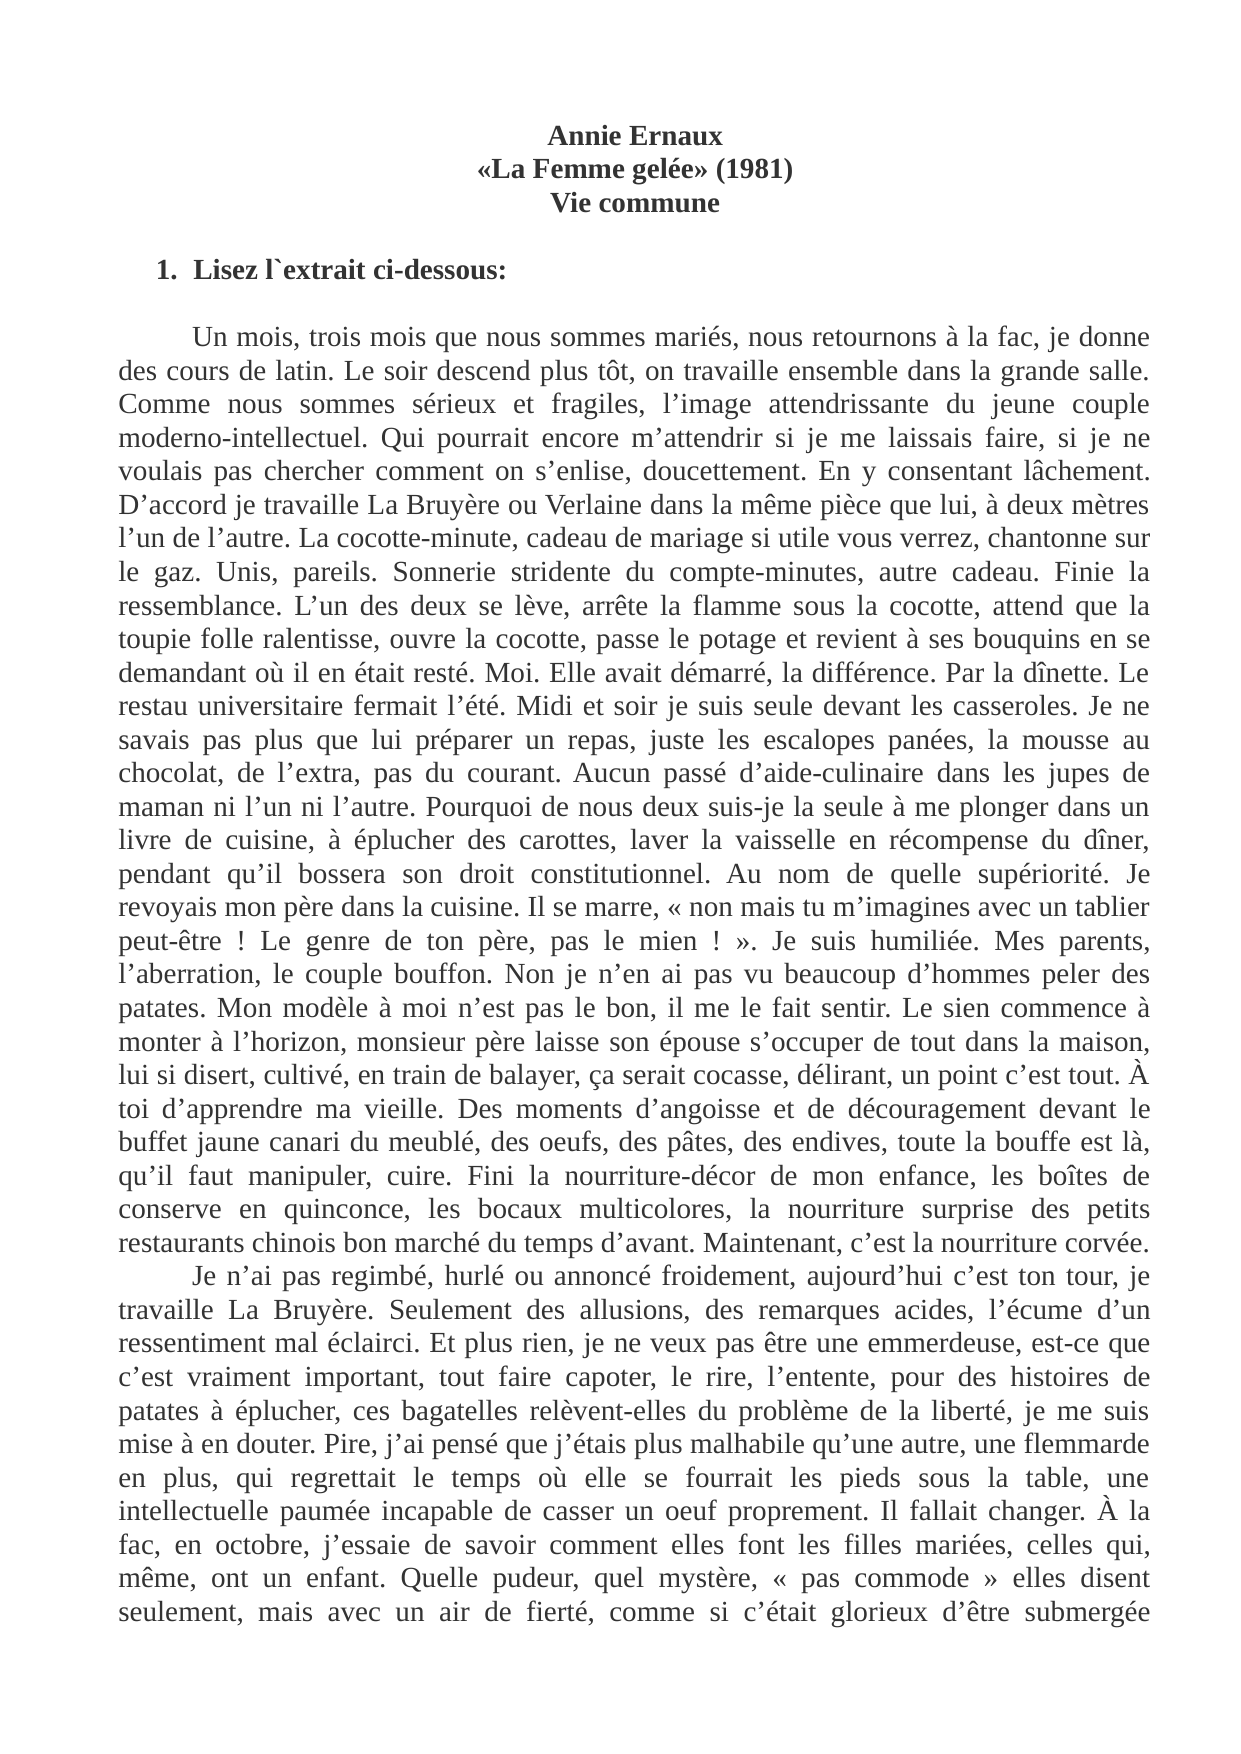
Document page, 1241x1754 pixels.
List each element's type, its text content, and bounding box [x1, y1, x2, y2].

text Un mois, trois mois que nous sommes mariés, nous retournons à la fac, je donne des cours de latin. Le soir descend plus tôt, on travaille ensemble dans la grande salle. Comme nous sommes sérieux et fragiles, l’image attendrissante du jeune couple moderno-intellectuel. Qui pourrait encore m’attendrir si je me laissais faire, si je ne voulais pas chercher comment on s’enlise, doucettement. En y consentant lâchement. D’accord je travaille La Bruyère ou Verlaine dans la même pièce que lui, à deux mètres l’un de l’autre. La cocotte-minute, cadeau de mariage si utile vous verrez, chantonne sur le gaz. Unis, pareils. Sonnerie stridente du compte-minutes, autre cadeau. Finie la ressemblance. L’un des deux se lève, arrête la flamme sous la cocotte, attend que la toupie folle ralentisse, ouvre la cocotte, passe le potage et revient à ses bouquins en se demandant où il en était resté. Moi. Elle avait démarré, la différence. Par la dînette. Le restau universitaire fermait l’été. Midi et soir je suis seule devant les casseroles. Je ne savais pas plus que lui préparer un repas, juste les escalopes panées, la mousse au chocolat, de l’extra, pas du courant. Aucun passé d’aide-culinaire dans les jupes de maman ni l’un ni l’autre. Pourquoi de nous deux suis-je la seule à me plonger dans un livre de cuisine, à éplucher des carottes, laver la vaisselle en récompense du dîner, pendant qu’il bossera son droit constitutionnel. Au nom de quelle supériorité. Je revoyais mon père dans la cuisine. Il se marre, « non mais tu m’imagines avec un tablier peut-être ! Le genre de ton père, pas le mien ! ». Je suis humiliée. Mes parents, l’aberration, le couple bouffon. Non je n’en ai pas vu beaucoup d’hommes peler des patates. Mon modèle à moi n’est pas le bon, il me le fait sentir. Le sien commence à monter à l’horizon, monsieur père laisse son épouse s’occuper de tout dans la maison, lui si disert, cultivé, en train de balayer, ça serait cocasse, délirant, un point c’est tout. À toi d’apprendre ma vieille. Des moments d’angoisse et de découragement devant le buffet jaune canari du meublé, des oeufs, des pâtes, des endives, toute la bouffe est là, qu’il faut manipuler, cuire. Fini la nourriture-décor de mon enfance, les boîtes de conserve en quinconce, les bocaux multicolores, la nourriture surprise des petits restaurants chinois bon marché du temps d’avant. Maintenant, c’est la nourriture corvée. [118, 319, 1152, 1258]
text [118, 1258, 1152, 1627]
text Vie commune [118, 185, 1152, 219]
text Annie Ernaux [118, 118, 1152, 152]
text «La Femme gelée» (1981) [118, 152, 1152, 185]
list Lisez l`extrait ci-dessous: [156, 252, 1152, 286]
